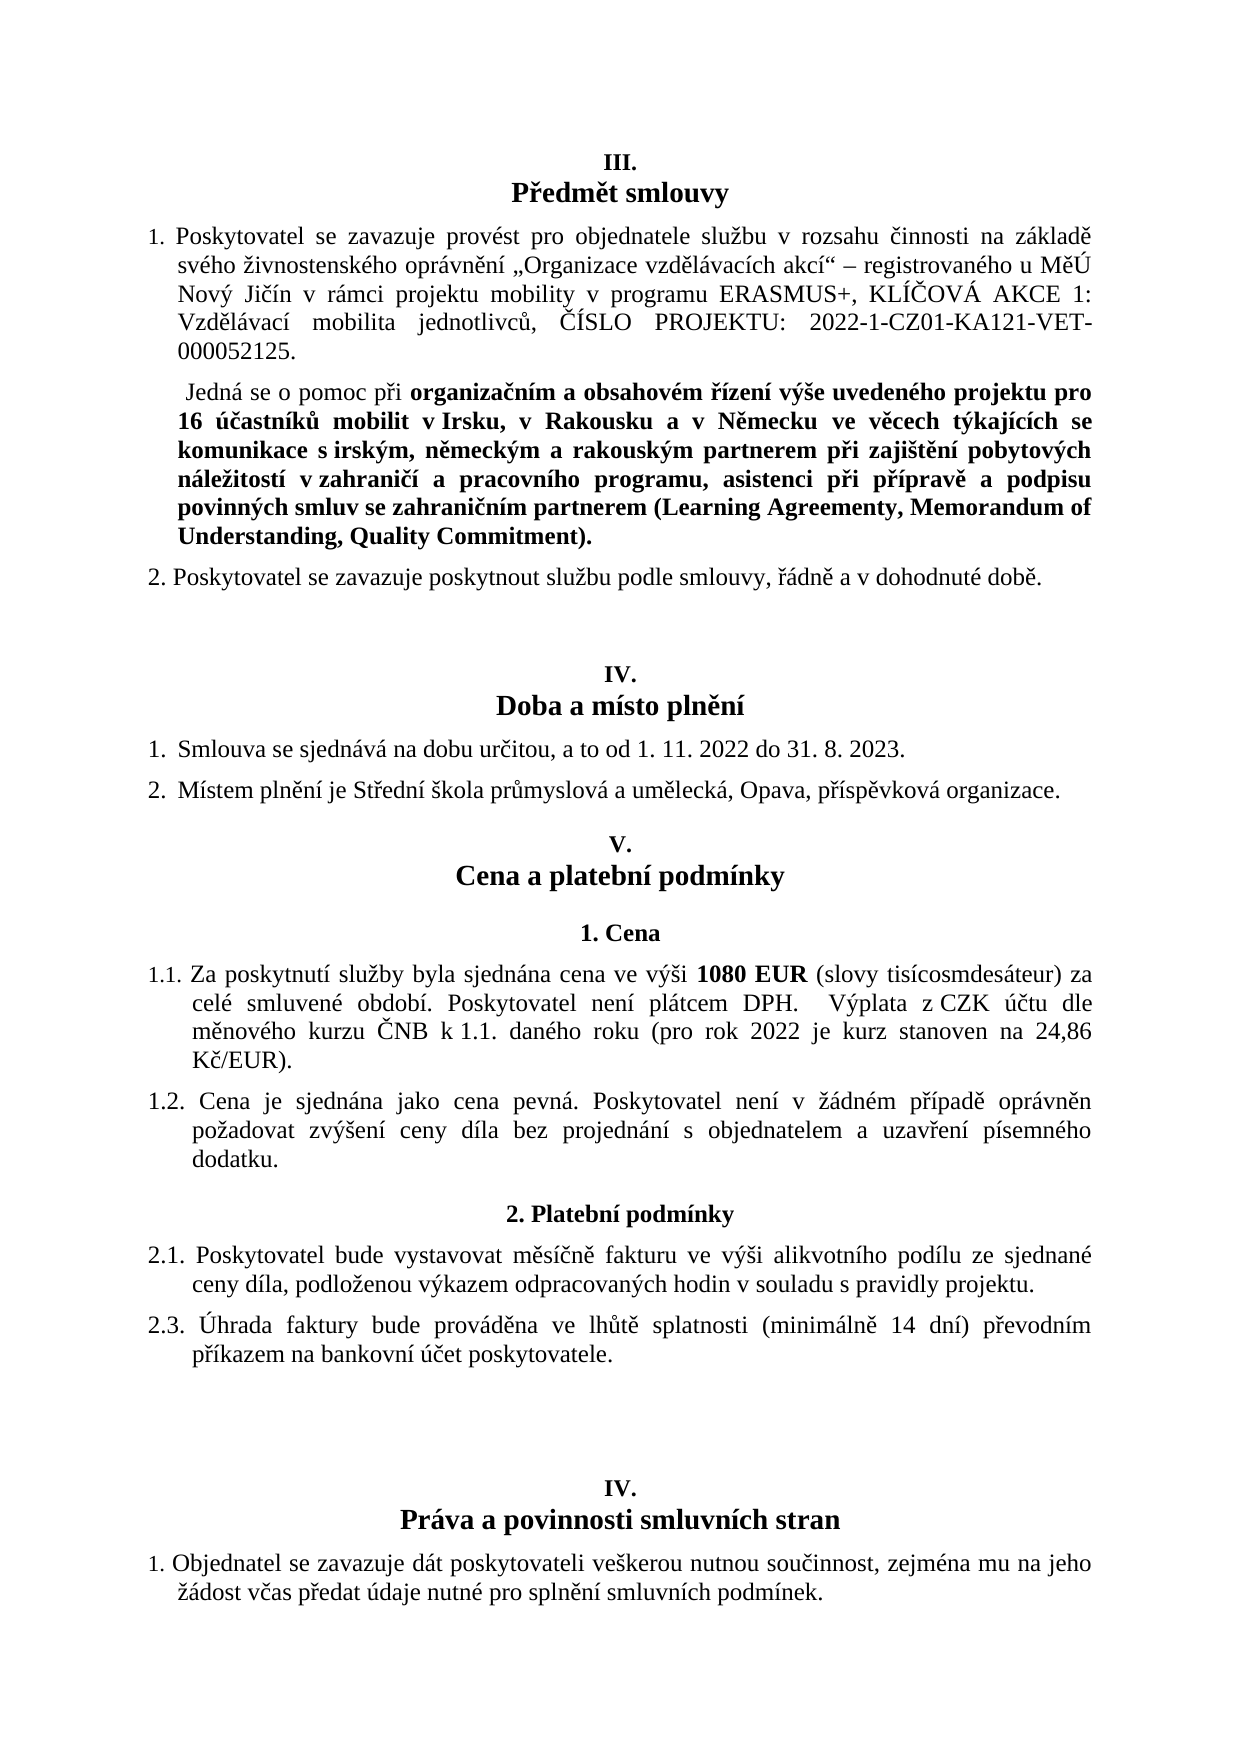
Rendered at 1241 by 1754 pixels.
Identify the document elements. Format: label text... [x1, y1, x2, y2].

text 2. Poskytovatel se zavazuje poskytnout službu podle smlouvy, řádně a v dohodnuté době. [148, 562, 1093, 591]
text 1. Cena [148, 918, 1093, 946]
text 2. Platební podmínky [148, 1199, 1093, 1228]
text 1. Objednatel se zavazuje dát poskytovateli veškerou nutnou součinnost, zejména mu na jeho žádost včas předat údaje nutné pro splnění smluvních podmínek. [148, 1548, 1093, 1606]
text Jedná se o pomoc při organizačním a obsahovém řízení výše uvedeného projektu pro 16 účastníků mobilit v Irsku, v Rakousku a v Německu ve věcech týkajících se komunikace s irským, německým a rakouským partnerem při zajištění pobytových náležitostí v zahraničí a pracovního programu, asistenci při přípravě a podpisu povinných smluv se zahraničním partnerem (Learning Agreementy, Memorandum of Understanding, Quality Commitment). [148, 377, 1093, 550]
text 1. Poskytovatel se zavazuje provést pro objednatele službu v rozsahu činnosti na základě svého živnostenského oprávnění „Organizace vzdělávacích akcí“ – registrovaného u MěÚ Nový Jičín v rámci projektu mobility v programu ERASMUS+, KLÍČOVÁ AKCE 1: Vzdělávací mobilita jednotlivců, ČÍSLO PROJEKTU: 2022-1-CZ01-KA121-VET-000052125. [148, 221, 1093, 365]
text Předmět smlouvy [148, 175, 1093, 209]
text 1.1. Za poskytnutí služby byla sjednána cena ve výši 1080 EUR (slovy tisícosmdesáteur) za celé smluvené období. Poskytovatel není plátcem DPH. Výplata z CZK účtu dle měnového kurzu ČNB k 1.1. daného roku (pro rok 2022 je kurz stanoven na 24,86 Kč/EUR). [148, 959, 1093, 1074]
text Cena a platební podmínky [148, 858, 1093, 891]
text IV. [148, 660, 1093, 688]
text IV. [148, 1474, 1093, 1502]
text Doba a místo plnění [148, 688, 1093, 721]
list Místem plnění je Střední škola průmyslová a umělecká, Opava, příspěvková organizace. [148, 775, 1093, 804]
list Smlouva se sjednává na dobu určitou, a to od 1. 11. 2022 do 31. 8. 2023. [148, 734, 1093, 762]
text III. [148, 148, 1093, 175]
text 2.1. Poskytovatel bude vystavovat měsíčně fakturu ve výši alikvotního podílu ze sjednané ceny díla, podloženou výkazem odpracovaných hodin v souladu s pravidly projektu. [148, 1240, 1093, 1298]
text V. [148, 830, 1093, 858]
text Práva a povinnosti smluvních stran [148, 1502, 1093, 1536]
text 1.2. Cena je sjednána jako cena pevná. Poskytovatel není v žádném případě oprávněn požadovat zvýšení ceny díla bez projednání s objednatelem a uzavření písemného dodatku. [148, 1086, 1093, 1173]
text 2.3. Úhrada faktury bude prováděna ve lhůtě splatnosti (minimálně 14 dní) převodním příkazem na bankovní účet poskytovatele. [148, 1310, 1093, 1368]
